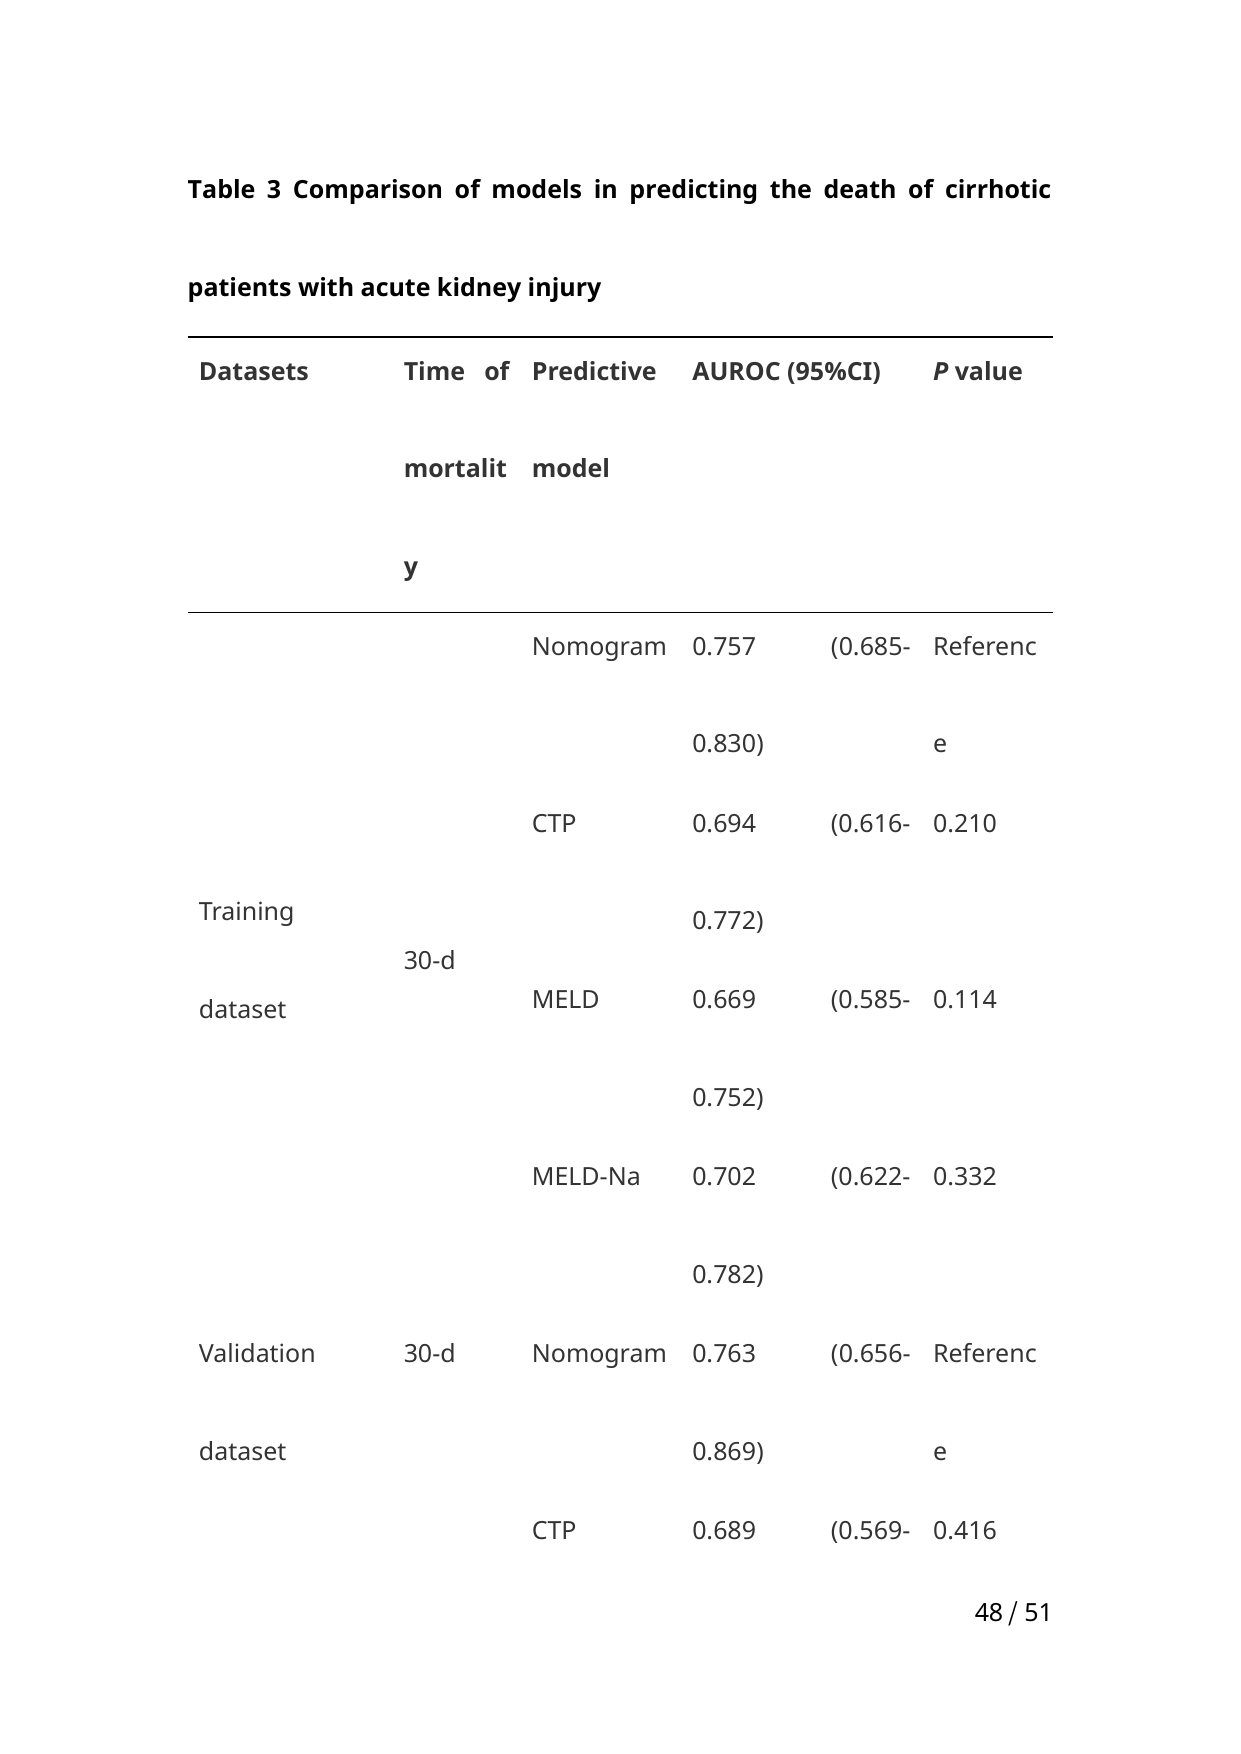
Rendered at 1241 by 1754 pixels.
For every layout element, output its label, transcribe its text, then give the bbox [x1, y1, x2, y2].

table_cell Training dataset [188, 613, 392, 1320]
table_cell Nomogram [520, 613, 681, 790]
table_cell 0.416 [922, 1497, 1053, 1576]
table_cell 0.114 [922, 967, 1053, 1143]
table_cell 30-d [392, 1320, 520, 1576]
table_header Predictive model [520, 338, 681, 612]
table_cell CTP [520, 1497, 681, 1576]
table_cell CTP [520, 790, 681, 967]
table_header P value [922, 338, 1053, 612]
table_cell 0.689 (0.569-0.809) [681, 1497, 922, 1576]
table_cell 0.669 (0.585-0.752) [681, 967, 922, 1143]
table_cell 0.702 (0.622-0.782) [681, 1144, 922, 1320]
table_cell 0.332 [922, 1144, 1053, 1320]
table_cell 0.694 (0.616-0.772) [681, 790, 922, 967]
table_cell 0.763 (0.656-0.869) [681, 1320, 922, 1497]
table_header Datasets [188, 338, 392, 612]
table_cell Validation dataset [188, 1320, 392, 1576]
text Table 3 Comparison of models in predicting the death of cirrhotic patients with acute kidney injury [187, 156, 1053, 319]
table_cell Nomogram [520, 1320, 681, 1497]
table_cell Reference [922, 613, 1053, 790]
table_cell Reference [922, 1320, 1053, 1497]
table_cell MELD [520, 967, 681, 1143]
table_cell 0.757 (0.685-0.830) [681, 613, 922, 790]
table_cell 0.210 [922, 790, 1053, 967]
table_header Time of mortality [392, 338, 520, 612]
table_header AUROC (95%CI) [681, 338, 922, 612]
table_cell MELD-Na [520, 1144, 681, 1320]
table_cell 30-d [392, 613, 520, 1320]
